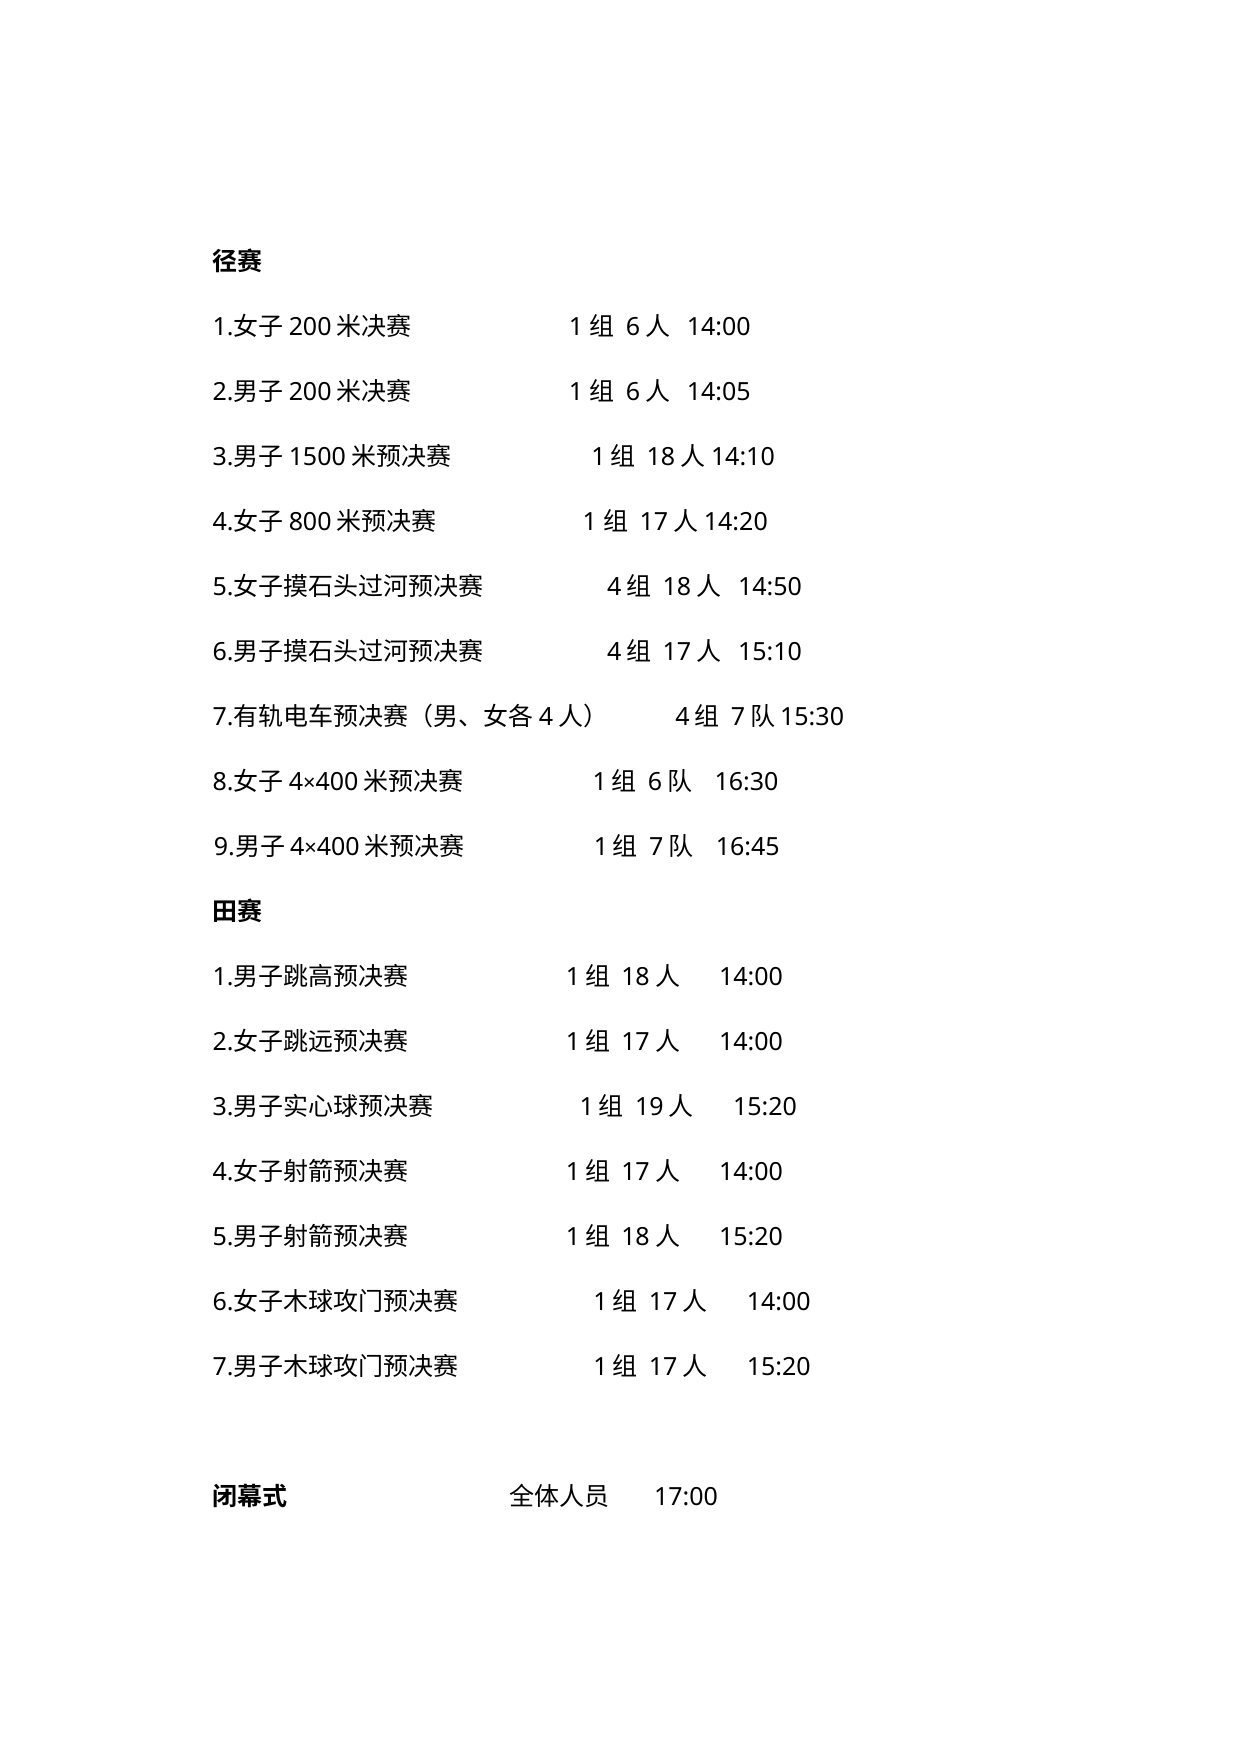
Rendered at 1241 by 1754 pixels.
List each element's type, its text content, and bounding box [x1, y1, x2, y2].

text 6.男子摸石头过河预决赛 4组 17人 15:10 [187, 617, 1053, 682]
text 田赛 [187, 877, 1053, 942]
text 3.男子实心球预决赛 1组 19人 15:20 [187, 1072, 1053, 1137]
text 4.女子射箭预决赛 1组 17人 14:00 [187, 1137, 1053, 1202]
text 3.男子1500米预决赛 1组 18人 14:10 [187, 422, 1053, 487]
text 5.女子摸石头过河预决赛 4组 18人 14:50 [187, 552, 1053, 617]
text 7.有轨电车预决赛（男、女各4人） 4组 7队15:30 [187, 682, 1053, 747]
text 5.男子射箭预决赛 1组 18人 15:20 [187, 1202, 1053, 1267]
text 闭幕式 全体人员 17:00 [187, 1462, 1053, 1527]
text 6.女子木球攻门预决赛 1组 17人 14:00 [187, 1267, 1053, 1332]
text 4.女子800米预决赛 1 组 17人 14:20 [187, 487, 1053, 552]
text 2.女子跳远预决赛 1组 17人 14:00 [187, 1007, 1053, 1072]
text 2.男子200米决赛 1 组 6人 14:05 [187, 357, 1053, 422]
text 径赛 [187, 227, 1053, 292]
text 9.男子4×400米预决赛 1组 7队 16:45 [214, 812, 1053, 877]
text 7.男子木球攻门预决赛 1组 17人 15:20 [187, 1332, 1053, 1397]
text 1.男子跳高预决赛 1组 18人 14:00 [187, 942, 1053, 1007]
text 8.女子4×400米预决赛 1组 6队 16:30 [187, 747, 1053, 812]
text 1.女子200米决赛 1 组 6人 14:00 [187, 292, 1053, 357]
